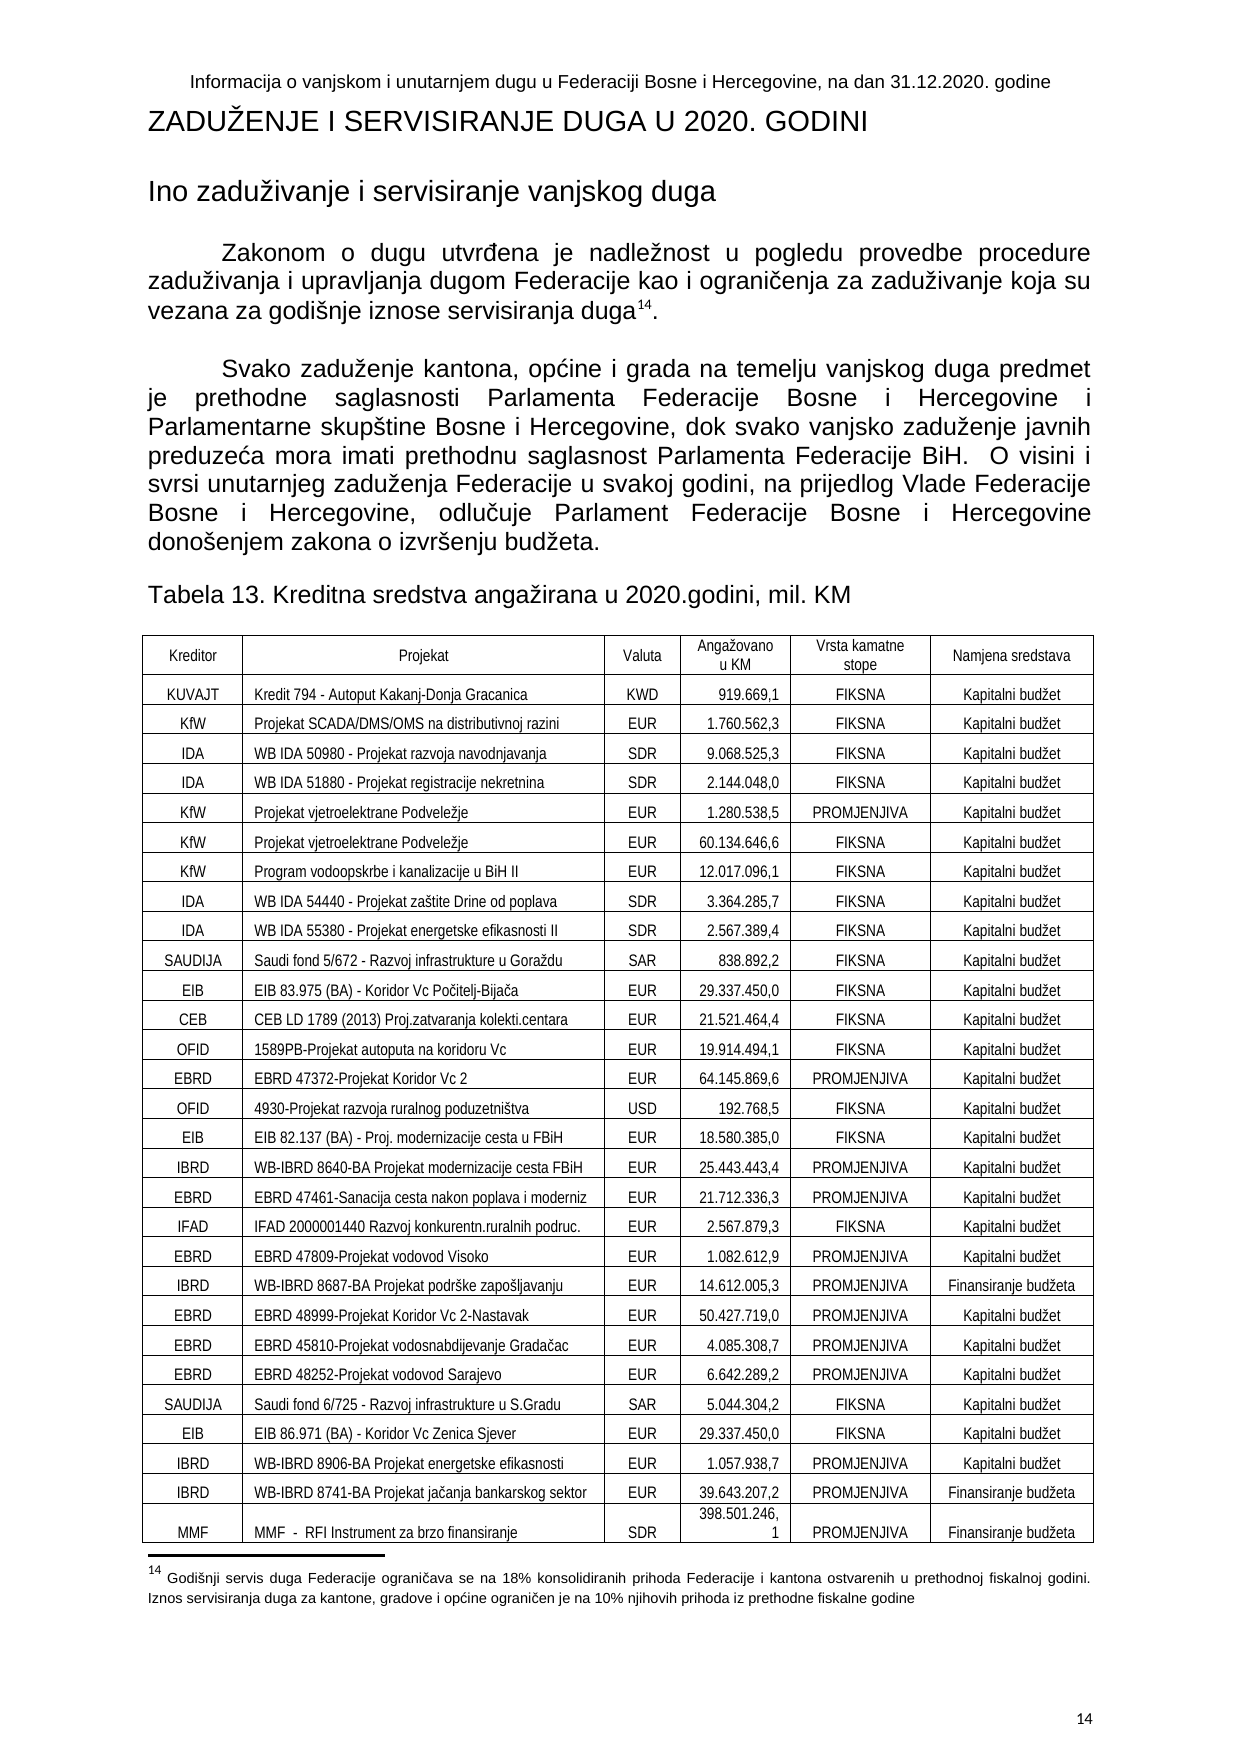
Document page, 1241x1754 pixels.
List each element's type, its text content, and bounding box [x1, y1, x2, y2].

table_cell IFAD 2000001440 Razvoj konkurentn.ruralnih podruc. [243, 1208, 604, 1236]
table_cell Kapitalni budžet [931, 794, 1093, 822]
table_cell MMF [143, 1504, 242, 1542]
table_cell EUR [605, 1237, 680, 1266]
table_cell WB-IBRD 8906-BA Projekat energetske efikasnosti [243, 1444, 604, 1473]
table_cell OFID [143, 1030, 242, 1059]
table_cell EBRD [143, 1356, 242, 1384]
table_cell FIKSNA [791, 1089, 930, 1118]
table_cell EUR [605, 1001, 680, 1029]
table_cell WB-IBRD 8687-BA Projekat podrške zapošljavanju [243, 1267, 604, 1295]
table_cell 1.280.538,5 [681, 794, 790, 822]
table_cell EUR [605, 705, 680, 733]
table_cell Kapitalni budžet [931, 882, 1093, 911]
table_cell Kapitalni budžet [931, 1060, 1093, 1088]
table_cell 1.082.612,9 [681, 1237, 790, 1266]
table_header Vrsta kamatne stope [791, 636, 930, 674]
table_cell 21.521.464,4 [681, 1001, 790, 1029]
table_cell EUR [605, 1296, 680, 1325]
table_cell EBRD 47372-Projekat Koridor Vc 2 [243, 1060, 604, 1088]
table_cell 2.567.389,4 [681, 912, 790, 940]
table_cell FIKSNA [791, 705, 930, 733]
table_cell FIKSNA [791, 1030, 930, 1059]
table_cell EBRD 48252-Projekat vodovod Sarajevo [243, 1356, 604, 1384]
table_cell PROMJENJIVA [791, 1474, 930, 1502]
table_cell Kapitalni budžet [931, 734, 1093, 763]
table_cell FIKSNA [791, 941, 930, 970]
table_cell 50.427.719,0 [681, 1296, 790, 1325]
table_cell MMF - RFI Instrument za brzo finansiranje [243, 1504, 604, 1542]
table_cell KfW [143, 853, 242, 881]
table_cell Kapitalni budžet [931, 1237, 1093, 1266]
table_header Valuta [605, 636, 680, 674]
table_cell Kapitalni budžet [931, 1001, 1093, 1029]
text Tabela 13. Kreditna sredstva angažirana u 2020.godini, mil. KM [148, 579, 1093, 608]
table_cell EIB 83.975 (BA) - Koridor Vc Počitelj-Bijača [243, 971, 604, 999]
table_cell Kapitalni budžet [931, 853, 1093, 881]
table_cell FIKSNA [791, 853, 930, 881]
table_cell 19.914.494,1 [681, 1030, 790, 1059]
table_cell IBRD [143, 1474, 242, 1502]
table_cell FIKSNA [791, 1001, 930, 1029]
table_cell IFAD [143, 1208, 242, 1236]
table_cell USD [605, 1089, 680, 1118]
table_cell 39.643.207,2 [681, 1474, 790, 1502]
table_cell IBRD [143, 1444, 242, 1473]
table_cell EUR [605, 853, 680, 881]
table_cell 64.145.869,6 [681, 1060, 790, 1088]
table_cell Kapitalni budžet [931, 1178, 1093, 1207]
table_cell 14.612.005,3 [681, 1267, 790, 1295]
table_cell EBRD 48999-Projekat Koridor Vc 2-Nastavak [243, 1296, 604, 1325]
table_cell EUR [605, 1356, 680, 1384]
table_cell Kapitalni budžet [931, 971, 1093, 999]
table_cell 4.085.308,7 [681, 1326, 790, 1354]
table_cell EBRD [143, 1237, 242, 1266]
table_cell IDA [143, 882, 242, 911]
table_header Namjena sredstava [931, 636, 1093, 674]
table_cell 3.364.285,7 [681, 882, 790, 911]
table_cell Kapitalni budžet [931, 1385, 1093, 1414]
table_cell PROMJENJIVA [791, 794, 930, 822]
table_cell Kapitalni budžet [931, 823, 1093, 852]
table_cell SDR [605, 882, 680, 911]
table_cell Projekat SCADA/DMS/OMS na distributivnoj razini [243, 705, 604, 733]
table_cell KUVAJT [143, 675, 242, 704]
table_cell EBRD 47809-Projekat vodovod Visoko [243, 1237, 604, 1266]
table_cell EBRD [143, 1060, 242, 1088]
table_cell EUR [605, 1267, 680, 1295]
table_cell 1.760.562,3 [681, 705, 790, 733]
table_cell Kapitalni budžet [931, 1089, 1093, 1118]
table_cell EUR [605, 1060, 680, 1088]
table_cell PROMJENJIVA [791, 1149, 930, 1177]
table_cell SAUDIJA [143, 1385, 242, 1414]
table_cell Kapitalni budžet [931, 912, 1093, 940]
table_cell SAR [605, 1385, 680, 1414]
table_cell Finansiranje budžeta [931, 1474, 1093, 1502]
table_cell PROMJENJIVA [791, 1504, 930, 1542]
table_cell EUR [605, 971, 680, 999]
table_cell EBRD 47461-Sanacija cesta nakon poplava i moderniz [243, 1178, 604, 1207]
table_cell 5.044.304,2 [681, 1385, 790, 1414]
table_cell EUR [605, 823, 680, 852]
table_cell IDA [143, 734, 242, 763]
table_cell WB-IBRD 8741-BA Projekat jačanja bankarskog sektor [243, 1474, 604, 1502]
table_cell PROMJENJIVA [791, 1267, 930, 1295]
table_cell Saudi fond 5/672 - Razvoj infrastrukture u Goraždu [243, 941, 604, 970]
table_cell Kapitalni budžet [931, 941, 1093, 970]
table_cell Kapitalni budžet [931, 1444, 1093, 1473]
table_cell 9.068.525,3 [681, 734, 790, 763]
table_cell EUR [605, 1326, 680, 1354]
table_cell OFID [143, 1089, 242, 1118]
table_cell EUR [605, 1119, 680, 1147]
table_cell Kapitalni budžet [931, 1326, 1093, 1354]
table_cell EUR [605, 1030, 680, 1059]
table_cell 2.567.879,3 [681, 1208, 790, 1236]
table_cell IBRD [143, 1267, 242, 1295]
table_cell FIKSNA [791, 1208, 930, 1236]
table_cell 1.057.938,7 [681, 1444, 790, 1473]
table_cell 919.669,1 [681, 675, 790, 704]
table_cell EIB [143, 1415, 242, 1443]
table_cell Kapitalni budžet [931, 1119, 1093, 1147]
table_cell FIKSNA [791, 1415, 930, 1443]
table_cell Kapitalni budžet [931, 1356, 1093, 1384]
table_cell PROMJENJIVA [791, 1296, 930, 1325]
table_cell EIB [143, 1119, 242, 1147]
table_cell EUR [605, 1149, 680, 1177]
table_cell CEB LD 1789 (2013) Proj.zatvaranja kolekti.centara [243, 1001, 604, 1029]
table_cell 21.712.336,3 [681, 1178, 790, 1207]
table_cell SAUDIJA [143, 941, 242, 970]
table_cell 192.768,5 [681, 1089, 790, 1118]
table_cell EUR [605, 1415, 680, 1443]
table_cell Finansiranje budžeta [931, 1504, 1093, 1542]
table_cell Kapitalni budžet [931, 1296, 1093, 1325]
table_header Angažovano u KM [681, 636, 790, 674]
table_header Projekat [243, 636, 604, 674]
table_cell PROMJENJIVA [791, 1178, 930, 1207]
table_cell 6.642.289,2 [681, 1356, 790, 1384]
table_cell WB-IBRD 8640-BA Projekat modernizacije cesta FBiH [243, 1149, 604, 1177]
table_cell IDA [143, 912, 242, 940]
table_cell FIKSNA [791, 1119, 930, 1147]
table_cell SAR [605, 941, 680, 970]
table_cell 29.337.450,0 [681, 1415, 790, 1443]
table_cell Saudi fond 6/725 - Razvoj infrastrukture u S.Gradu [243, 1385, 604, 1414]
table_cell Projekat vjetroelektrane Podveležje [243, 794, 604, 822]
table_cell FIKSNA [791, 675, 930, 704]
table_cell Kapitalni budžet [931, 1415, 1093, 1443]
table_cell EBRD [143, 1178, 242, 1207]
table_cell Kapitalni budžet [931, 705, 1093, 733]
table_cell PROMJENJIVA [791, 1326, 930, 1354]
table_cell 398.501.246,1 [681, 1504, 790, 1542]
table_cell IBRD [143, 1149, 242, 1177]
text Zakonom o dugu utvrđena je nadležnost u pogledu provedbe procedure zaduživanja i upravljanja dugom Federacije kao i ograničenja za zaduživanje koja su vezana za godišnje iznose servisiranja duga. [148, 238, 1093, 326]
table_cell FIKSNA [791, 1385, 930, 1414]
table_cell Kapitalni budžet [931, 1149, 1093, 1177]
table_cell FIKSNA [791, 912, 930, 940]
table_cell KfW [143, 823, 242, 852]
table_cell PROMJENJIVA [791, 1237, 930, 1266]
table_cell Kapitalni budžet [931, 1208, 1093, 1236]
table_cell FIKSNA [791, 823, 930, 852]
table_cell KfW [143, 794, 242, 822]
table_cell PROMJENJIVA [791, 1444, 930, 1473]
table_cell FIKSNA [791, 734, 930, 763]
table_cell SDR [605, 1504, 680, 1542]
table_cell FIKSNA [791, 971, 930, 999]
table_cell Kredit 794 - Autoput Kakanj-Donja Gracanica [243, 675, 604, 704]
table_cell EIB 86.971 (BA) - Koridor Vc Zenica Sjever [243, 1415, 604, 1443]
table_cell 18.580.385,0 [681, 1119, 790, 1147]
table_cell EUR [605, 1474, 680, 1502]
subtitle Ino zaduživanje i servisiranje vanjskog duga [148, 174, 1093, 208]
table_cell PROMJENJIVA [791, 1060, 930, 1088]
table_cell EIB 82.137 (BA) - Proj. modernizacije cesta u FBiH [243, 1119, 604, 1147]
table_cell WB IDA 55380 - Projekat energetske efikasnosti II [243, 912, 604, 940]
table_cell EUR [605, 1444, 680, 1473]
table_cell EBRD 45810-Projekat vodosnabdijevanje Gradačac [243, 1326, 604, 1354]
table_cell 2.144.048,0 [681, 764, 790, 792]
table_cell 60.134.646,6 [681, 823, 790, 852]
table_cell EBRD [143, 1326, 242, 1354]
table_cell IDA [143, 764, 242, 792]
table_cell CEB [143, 1001, 242, 1029]
text Svako zaduženje kantona, općine i grada na temelju vanjskog duga predmet je prethodne saglasnosti Parlamenta Federacije Bosne i Hercegovine i Parlamentarne skupštine Bosne i Hercegovine, dok svako vanjsko zaduženje javnih preduzeća mora imati prethodnu saglasnost Parlamenta Federacije BiH. O visini i svrsi unutarnjeg zaduženja Federacije u svakoj godini, na prijedlog Vlade Federacije Bosne i Hercegovine, odlučuje Parlament Federacije Bosne i Hercegovine donošenjem zakona o izvršenju budžeta. [148, 354, 1093, 556]
subtitle ZADUŽENJE I SERVISIRANJE DUGA U 2020. GODINI [148, 103, 1093, 137]
table_cell KfW [143, 705, 242, 733]
table_header Kreditor [143, 636, 242, 674]
table_cell SDR [605, 764, 680, 792]
table_cell SDR [605, 912, 680, 940]
table_cell SDR [605, 734, 680, 763]
table_cell Kapitalni budžet [931, 1030, 1093, 1059]
table_cell EUR [605, 1208, 680, 1236]
table_cell PROMJENJIVA [791, 1356, 930, 1384]
table_cell Program vodoopskrbe i kanalizacije u BiH II [243, 853, 604, 881]
table_cell EUR [605, 1178, 680, 1207]
table_cell WB IDA 50980 - Projekat razvoja navodnjavanja [243, 734, 604, 763]
table_cell FIKSNA [791, 764, 930, 792]
table_cell 12.017.096,1 [681, 853, 790, 881]
table_cell WB IDA 54440 - Projekat zaštite Drine od poplava [243, 882, 604, 911]
table_cell Projekat vjetroelektrane Podveležje [243, 823, 604, 852]
table_cell 1589PB-Projekat autoputa na koridoru Vc [243, 1030, 604, 1059]
table_cell EUR [605, 794, 680, 822]
table_cell Finansiranje budžeta [931, 1267, 1093, 1295]
table_cell EIB [143, 971, 242, 999]
table_cell 838.892,2 [681, 941, 790, 970]
table_cell WB IDA 51880 - Projekat registracije nekretnina [243, 764, 604, 792]
table_cell KWD [605, 675, 680, 704]
table_cell 4930-Projekat razvoja ruralnog poduzetništva [243, 1089, 604, 1118]
table_cell 29.337.450,0 [681, 971, 790, 999]
table_cell Kapitalni budžet [931, 675, 1093, 704]
table_cell Kapitalni budžet [931, 764, 1093, 792]
table_cell FIKSNA [791, 882, 930, 911]
table_cell EBRD [143, 1296, 242, 1325]
table_cell 25.443.443,4 [681, 1149, 790, 1177]
